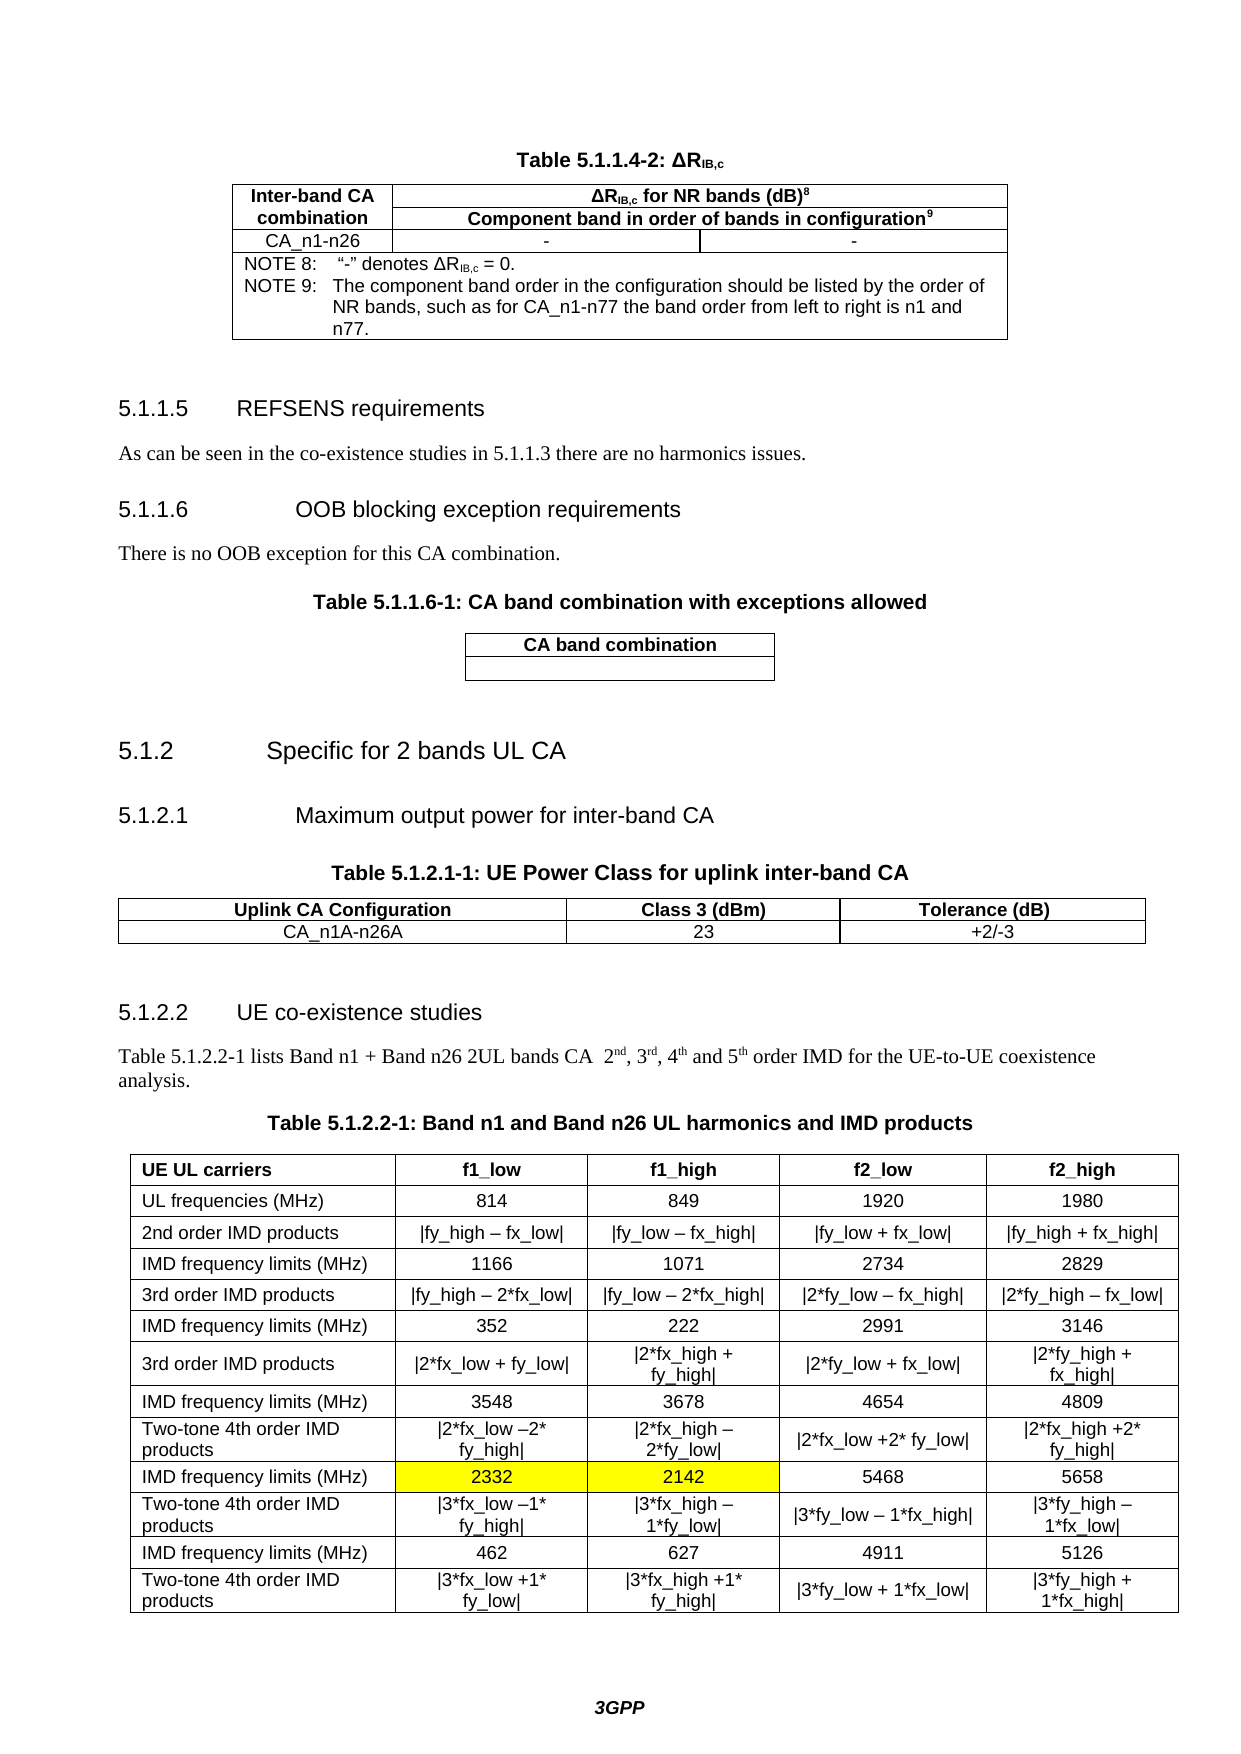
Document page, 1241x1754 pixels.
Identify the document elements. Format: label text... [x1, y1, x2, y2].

table_cell |3*fy_low + 1*fx_low| [780, 1569, 986, 1612]
table_cell |2*fy_high + fx_high| [987, 1342, 1178, 1385]
table_cell +2/-3 [841, 921, 1145, 943]
table_cell |3*fy_high – 1*fx_low| [987, 1493, 1178, 1536]
table_cell 352 [396, 1311, 587, 1341]
table_cell CA_n1-n26 [233, 230, 392, 252]
table_cell |2*fy_high – fx_low| [987, 1280, 1178, 1310]
table_cell 4809 [987, 1386, 1178, 1417]
table_cell NOTE 8: “-” denotes ΔRIB,c = 0. NOTE 9: The component band order in the configuration should be listed by the order of NR bands, such as for CA_n1-n77 the band order from left to right is n1 and n77. [233, 253, 1007, 339]
table_cell - [701, 230, 1007, 252]
table_cell 3146 [987, 1311, 1178, 1341]
table_cell 3548 [396, 1386, 587, 1417]
table_cell 5126 [987, 1537, 1178, 1567]
table_cell |fy_high + fx_high| [987, 1217, 1178, 1247]
table_cell 849 [588, 1186, 779, 1216]
table_cell |fy_low – 2*fx_high| [588, 1280, 779, 1310]
table_cell IMD frequency limits (MHz) [131, 1249, 395, 1279]
table_cell |3*fx_low +1* fy_low| [396, 1569, 587, 1612]
table_cell UL frequencies (MHz) [131, 1186, 395, 1216]
table_cell 3678 [588, 1386, 779, 1417]
table_cell 5658 [987, 1462, 1178, 1492]
table_cell |3*fx_low –1* fy_high| [396, 1493, 587, 1536]
table_cell 3rd order IMD products [131, 1280, 395, 1310]
table_header f1_low [396, 1155, 587, 1185]
table_cell |2*fx_low –2* fy_high| [396, 1418, 587, 1461]
table_header ΔRIB,c for NR bands (dB)8 [393, 185, 1007, 207]
table_cell 814 [396, 1186, 587, 1216]
table_cell Two-tone 4th order IMD products [131, 1493, 395, 1536]
subtitle 5.1.2.1 Maximum output power for inter-band CA [118, 802, 1122, 828]
table_cell 1980 [987, 1186, 1178, 1216]
table_cell 1920 [780, 1186, 986, 1216]
table_cell IMD frequency limits (MHz) [131, 1462, 395, 1492]
table_cell IMD frequency limits (MHz) [131, 1311, 395, 1341]
table_header CA band combination [466, 634, 774, 656]
table_cell |fy_low – fx_high| [588, 1217, 779, 1247]
subtitle 5.1.2 Specific for 2 bands UL CA [118, 736, 1122, 765]
table_cell 4911 [780, 1537, 986, 1567]
table_cell |fy_high – fx_low| [396, 1217, 587, 1247]
table_cell 1071 [588, 1249, 779, 1279]
table_cell 2142 [588, 1462, 779, 1492]
table_header f2_low [780, 1155, 986, 1185]
table_header Tolerance (dB) [841, 899, 1145, 920]
table_header f1_high [588, 1155, 779, 1185]
table_cell IMD frequency limits (MHz) [131, 1386, 395, 1417]
table_cell |fy_high – 2*fx_low| [396, 1280, 587, 1310]
subtitle 5.1.1.6 OOB blocking exception requirements [118, 496, 1122, 522]
table_cell Component band in order of bands in configuration9 [393, 208, 1007, 229]
text There is no OOB exception for this CA combination. [118, 541, 1122, 565]
table_cell 23 [567, 921, 839, 943]
table_cell IMD frequency limits (MHz) [131, 1537, 395, 1567]
table_header Uplink CA Configuration [119, 899, 566, 920]
table_cell |2*fx_low +2* fy_low| [780, 1418, 986, 1461]
table_cell |2*fy_low – fx_high| [780, 1280, 986, 1310]
table_cell |2*fx_high – 2*fy_low| [588, 1418, 779, 1461]
table_cell |3*fy_low – 1*fx_high| [780, 1493, 986, 1536]
table_cell 4654 [780, 1386, 986, 1417]
table_cell 3rd order IMD products [131, 1342, 395, 1385]
subtitle 5.1.2.2 UE co-existence studies [118, 999, 1122, 1025]
table_cell |2*fx_high +2* fy_high| [987, 1418, 1178, 1461]
table_cell 2829 [987, 1249, 1178, 1279]
table_cell |3*fy_high + 1*fx_high| [987, 1569, 1178, 1612]
table_cell 2991 [780, 1311, 986, 1341]
table_cell |2*fx_high + fy_high| [588, 1342, 779, 1385]
table_cell |3*fx_high +1* fy_high| [588, 1569, 779, 1612]
table_cell [466, 657, 774, 679]
text Table 5.1.2.2-1: Band n1 and Band n26 UL harmonics and IMD products [118, 1111, 1122, 1135]
table_cell |fy_low + fx_low| [780, 1217, 986, 1247]
table_header Class 3 (dBm) [567, 899, 839, 920]
table_cell |2*fx_low + fy_low| [396, 1342, 587, 1385]
table_cell 2332 [396, 1462, 587, 1492]
table_cell 462 [396, 1537, 587, 1567]
subtitle 5.1.1.5 REFSENS requirements [118, 395, 1122, 422]
table_header f2_high [987, 1155, 1178, 1185]
table_cell |3*fx_high – 1*fy_low| [588, 1493, 779, 1536]
table_cell Two-tone 4th order IMD products [131, 1418, 395, 1461]
table_cell 2734 [780, 1249, 986, 1279]
table_cell CA_n1A-n26A [119, 921, 566, 943]
table_cell Two-tone 4th order IMD products [131, 1569, 395, 1612]
table_cell - [393, 230, 699, 252]
text Table 5.1.2.2-1 lists Band n1 + Band n26 2UL bands CA 2nd, 3rd, 4th and 5th order IMD for the UE-to-UE coexistence analysis. [118, 1044, 1122, 1092]
table_cell 5468 [780, 1462, 986, 1492]
table_cell 2nd order IMD products [131, 1217, 395, 1247]
text As can be seen in the co-existence studies in 5.1.1.3 there are no harmonics issues. [118, 441, 1122, 464]
table_header UE UL carriers [131, 1155, 395, 1185]
text Table 5.1.1.6-1: CA band combination with exceptions allowed [118, 590, 1122, 614]
table_cell 1166 [396, 1249, 587, 1279]
table_cell 627 [588, 1537, 779, 1567]
table_cell 222 [588, 1311, 779, 1341]
table_cell |2*fy_low + fx_low| [780, 1342, 986, 1385]
text Table 5.1.2.1-1: UE Power Class for uplink inter-band CA [118, 860, 1122, 885]
text Table 5.1.1.4-2: ΔRIB,c [118, 147, 1122, 171]
table_header Inter-band CA combination [233, 185, 392, 229]
